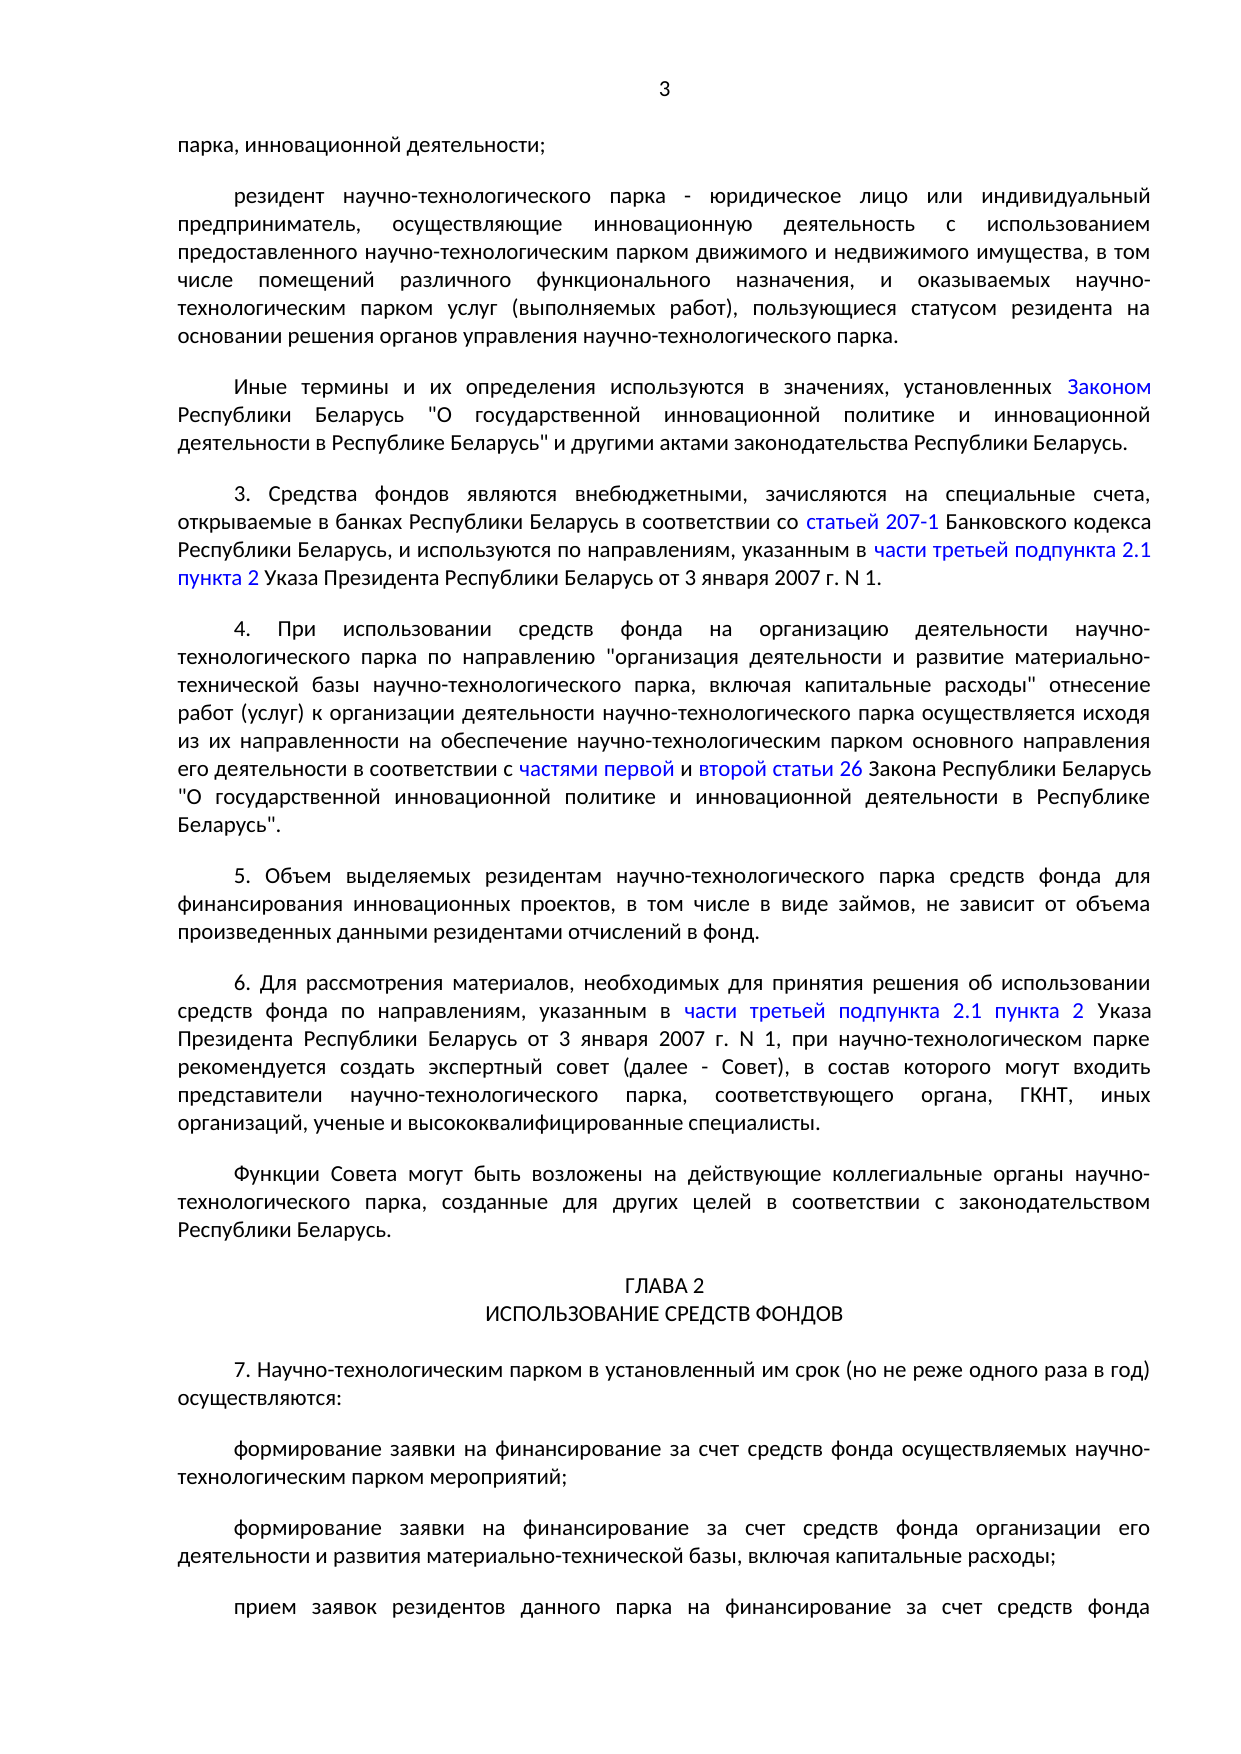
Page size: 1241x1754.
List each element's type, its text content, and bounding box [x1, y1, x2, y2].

text Функции Совета могут быть возложены на действующие коллегиальные органы научно-технологического парка, созданные для других целей в соответствии с законодательством Республики Беларусь. [177, 1159, 1152, 1243]
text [177, 1592, 1152, 1620]
text Иные термины и их определения используются в значениях, установленных Законом Республики Беларусь "О государственной инновационной политике и инновационной деятельности в Республике Беларусь" и другими актами законодательства Республики Беларусь. [177, 372, 1152, 456]
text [177, 130, 1152, 158]
text ИСПОЛЬЗОВАНИЕ СРЕДСТВ ФОНДОВ [177, 1299, 1152, 1327]
text ГЛАВА 2 [177, 1271, 1152, 1299]
text 7. Научно-технологическим парком в установленный им срок (но не реже одного раза в год) осуществляются: [177, 1355, 1152, 1411]
text 6. Для рассмотрения материалов, необходимых для принятия решения об использовании средств фонда по направлениям, указанным в части третьей подпункта 2.1 пункта 2 Указа Президента Республики Беларусь от 3 января 2007 г. N 1, при научно-технологическом парке рекомендуется создать экспертный совет (далее - Совет), в состав которого могут входить представители научно-технологического парка, соответствующего органа, ГКНТ, иных организаций, ученые и высококвалифицированные специалисты. [177, 968, 1152, 1136]
text формирование заявки на финансирование за счет средств фонда осуществляемых научно-технологическим парком мероприятий; [177, 1434, 1152, 1490]
text 5. Объем выделяемых резидентам научно-технологического парка средств фонда для финансирования инновационных проектов, в том числе в виде займов, не зависит от объема произведенных данными резидентами отчислений в фонд. [177, 861, 1152, 945]
text 4. При использовании средств фонда на организацию деятельности научно-технологического парка по направлению "организация деятельности и развитие материально-технической базы научно-технологического парка, включая капитальные расходы" отнесение работ (услуг) к организации деятельности научно-технологического парка осуществляется исходя из их направленности на обеспечение научно-технологическим парком основного направления его деятельности в соответствии с частями первой и второй статьи 26 Закона Республики Беларусь "О государственной инновационной политике и инновационной деятельности в Республике Беларусь". [177, 614, 1152, 838]
text 3. Средства фондов являются внебюджетными, зачисляются на специальные счета, открываемые в банках Республики Беларусь в соответствии со статьей 207-1 Банковского кодекса Республики Беларусь, и используются по направлениям, указанным в части третьей подпункта 2.1 пункта 2 Указа Президента Республики Беларусь от 3 января 2007 г. N 1. [177, 479, 1152, 591]
text резидент научно-технологического парка - юридическое лицо или индивидуальный предприниматель, осуществляющие инновационную деятельность с использованием предоставленного научно-технологическим парком движимого и недвижимого имущества, в том числе помещений различного функционального назначения, и оказываемых научно-технологическим парком услуг (выполняемых работ), пользующиеся статусом резидента на основании решения органов управления научно-технологического парка. [177, 181, 1152, 349]
text формирование заявки на финансирование за счет средств фонда организации его деятельности и развития материально-технической базы, включая капитальные расходы; [177, 1513, 1152, 1569]
